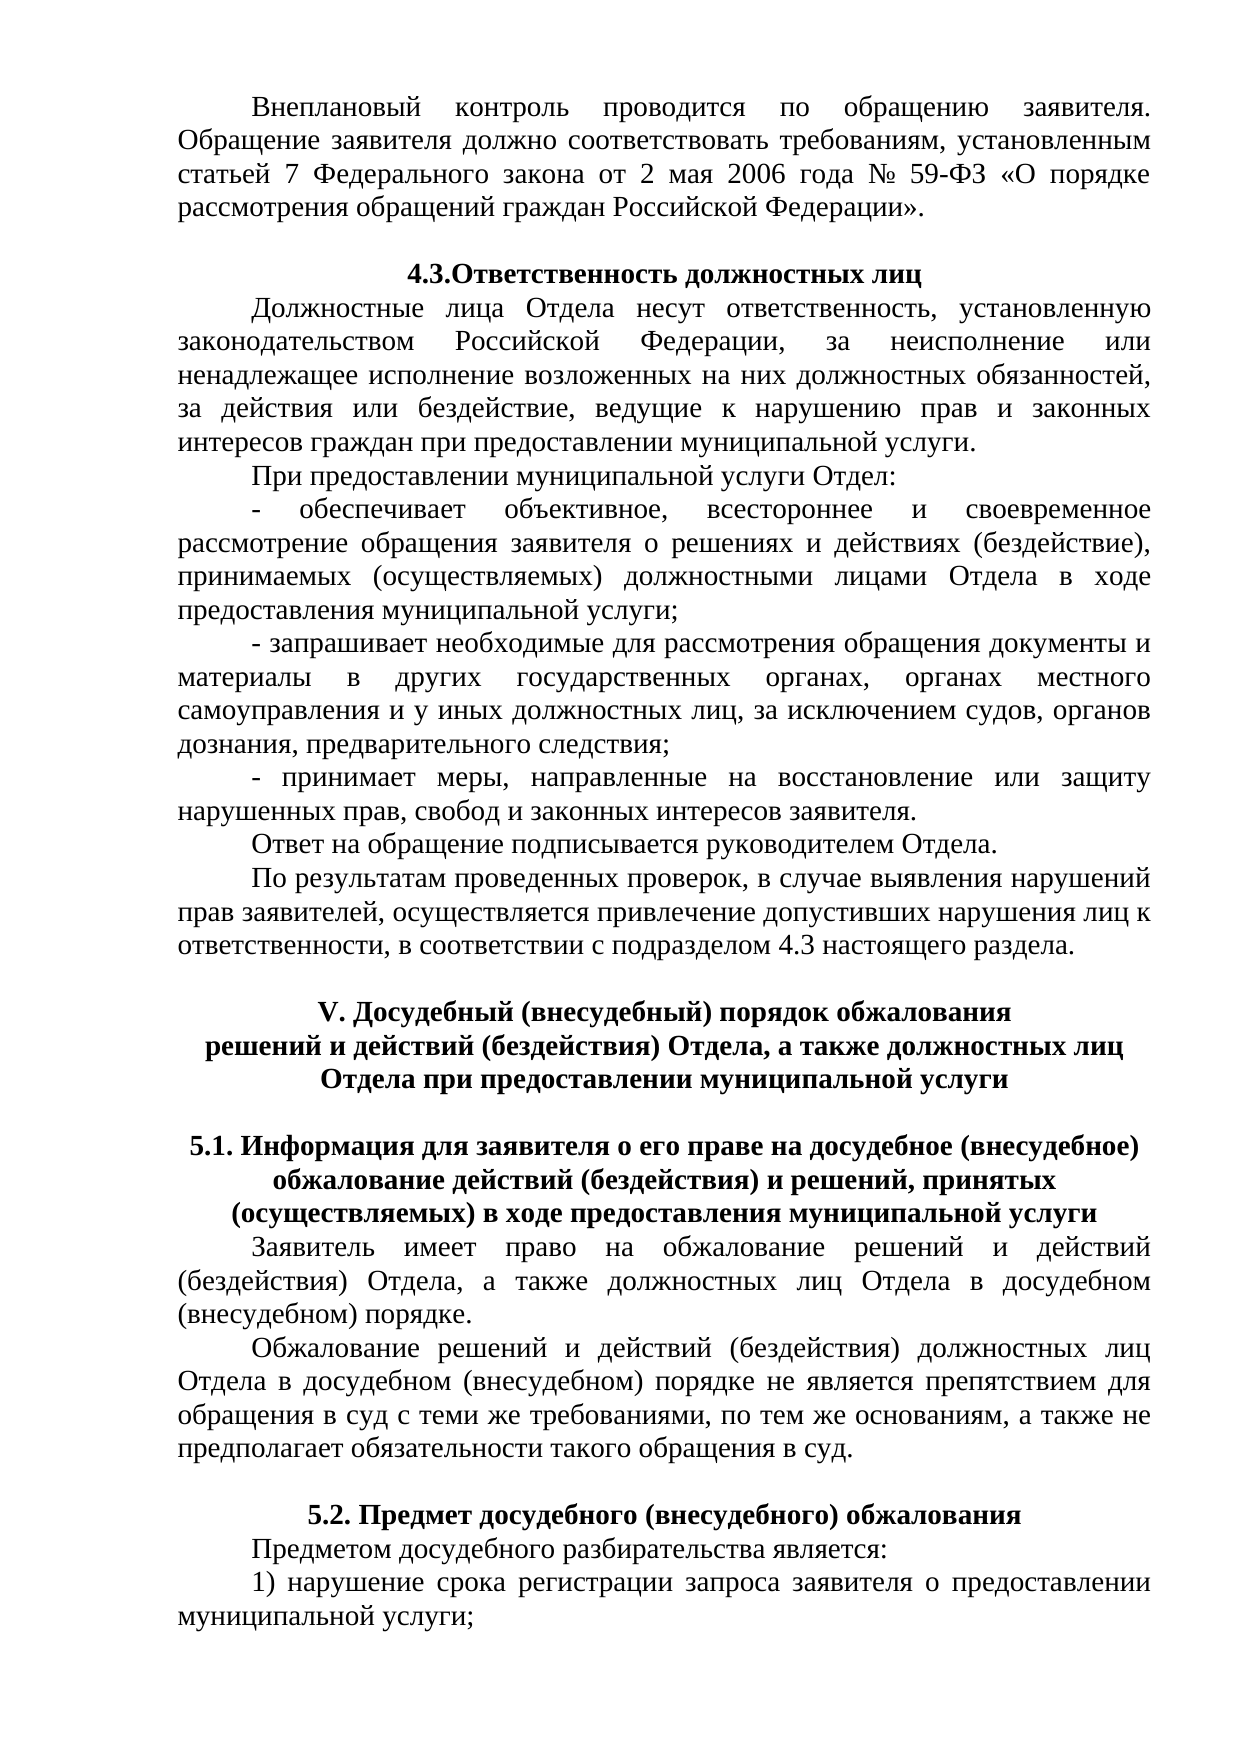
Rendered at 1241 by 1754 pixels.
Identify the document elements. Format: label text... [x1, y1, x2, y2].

text 5.1. Информация для заявителя о его праве на досудебное (внесудебное) обжалование действий (бездействия) и решений, принятых (осуществляемых) в ходе предоставления муниципальной услуги [177, 1128, 1152, 1229]
text Ответ на обращение подписывается руководителем Отдела. [177, 827, 1152, 860]
text По результатам проведенных проверок, в случае выявления нарушений прав заявителей, осуществляется привлечение допустивших нарушения лиц к ответственности, в соответствии с подразделом 4.3 настоящего раздела. [177, 860, 1152, 961]
text 4.3.Ответственность должностных лиц [177, 256, 1152, 290]
text 5.2. Предмет досудебного (внесудебного) обжалования [177, 1497, 1152, 1531]
text V. Досудебный (внесудебный) порядок обжалования [177, 994, 1152, 1028]
text Обжалование решений и действий (бездействия) должностных лиц Отдела в досудебном (внесудебном) порядке не является препятствием для обращения в суд с теми же требованиями, по тем же основаниям, а также не предполагает обязательности такого обращения в суд. [177, 1330, 1152, 1464]
text - запрашивает необходимые для рассмотрения обращения документы и материалы в других государственных органах, органах местного самоуправления и у иных должностных лиц, за исключением судов, органов дознания, предварительного следствия; [177, 625, 1152, 759]
text Должностные лица Отдела несут ответственность, установленную законодательством Российской Федерации, за неисполнение или ненадлежащее исполнение возложенных на них должностных обязанностей, за действия или бездействие, ведущие к нарушению прав и законных интересов граждан при предоставлении муниципальной услуги. [177, 290, 1152, 458]
text - принимает меры, направленные на восстановление или защиту нарушенных прав, свобод и законных интересов заявителя. [177, 759, 1152, 827]
text решений и действий (бездействия) Отдела, а также должностных лиц Отдела при предоставлении муниципальной услуги [177, 1028, 1152, 1095]
text Заявитель имеет право на обжалование решений и действий (бездействия) Отдела, а также должностных лиц Отдела в досудебном (внесудебном) порядке. [177, 1229, 1152, 1330]
text При предоставлении муниципальной услуги Отдел: [177, 458, 1152, 491]
text - обеспечивает объективное, всестороннее и своевременное рассмотрение обращения заявителя о решениях и действиях (бездействие), принимаемых (осуществляемых) должностными лицами Отдела в ходе предоставления муниципальной услуги; [177, 491, 1152, 625]
text 1) нарушение срока регистрации запроса заявителя о предоставлении муниципальной услуги; [177, 1564, 1152, 1632]
text Внеплановый контроль проводится по обращению заявителя. Обращение заявителя должно соответствовать требованиям, установленным статьей 7 Федерального закона от 2 мая 2006 года № 59-ФЗ «О порядке рассмотрения обращений граждан Российской Федерации». [177, 89, 1152, 223]
text Предметом досудебного разбирательства является: [177, 1531, 1152, 1564]
